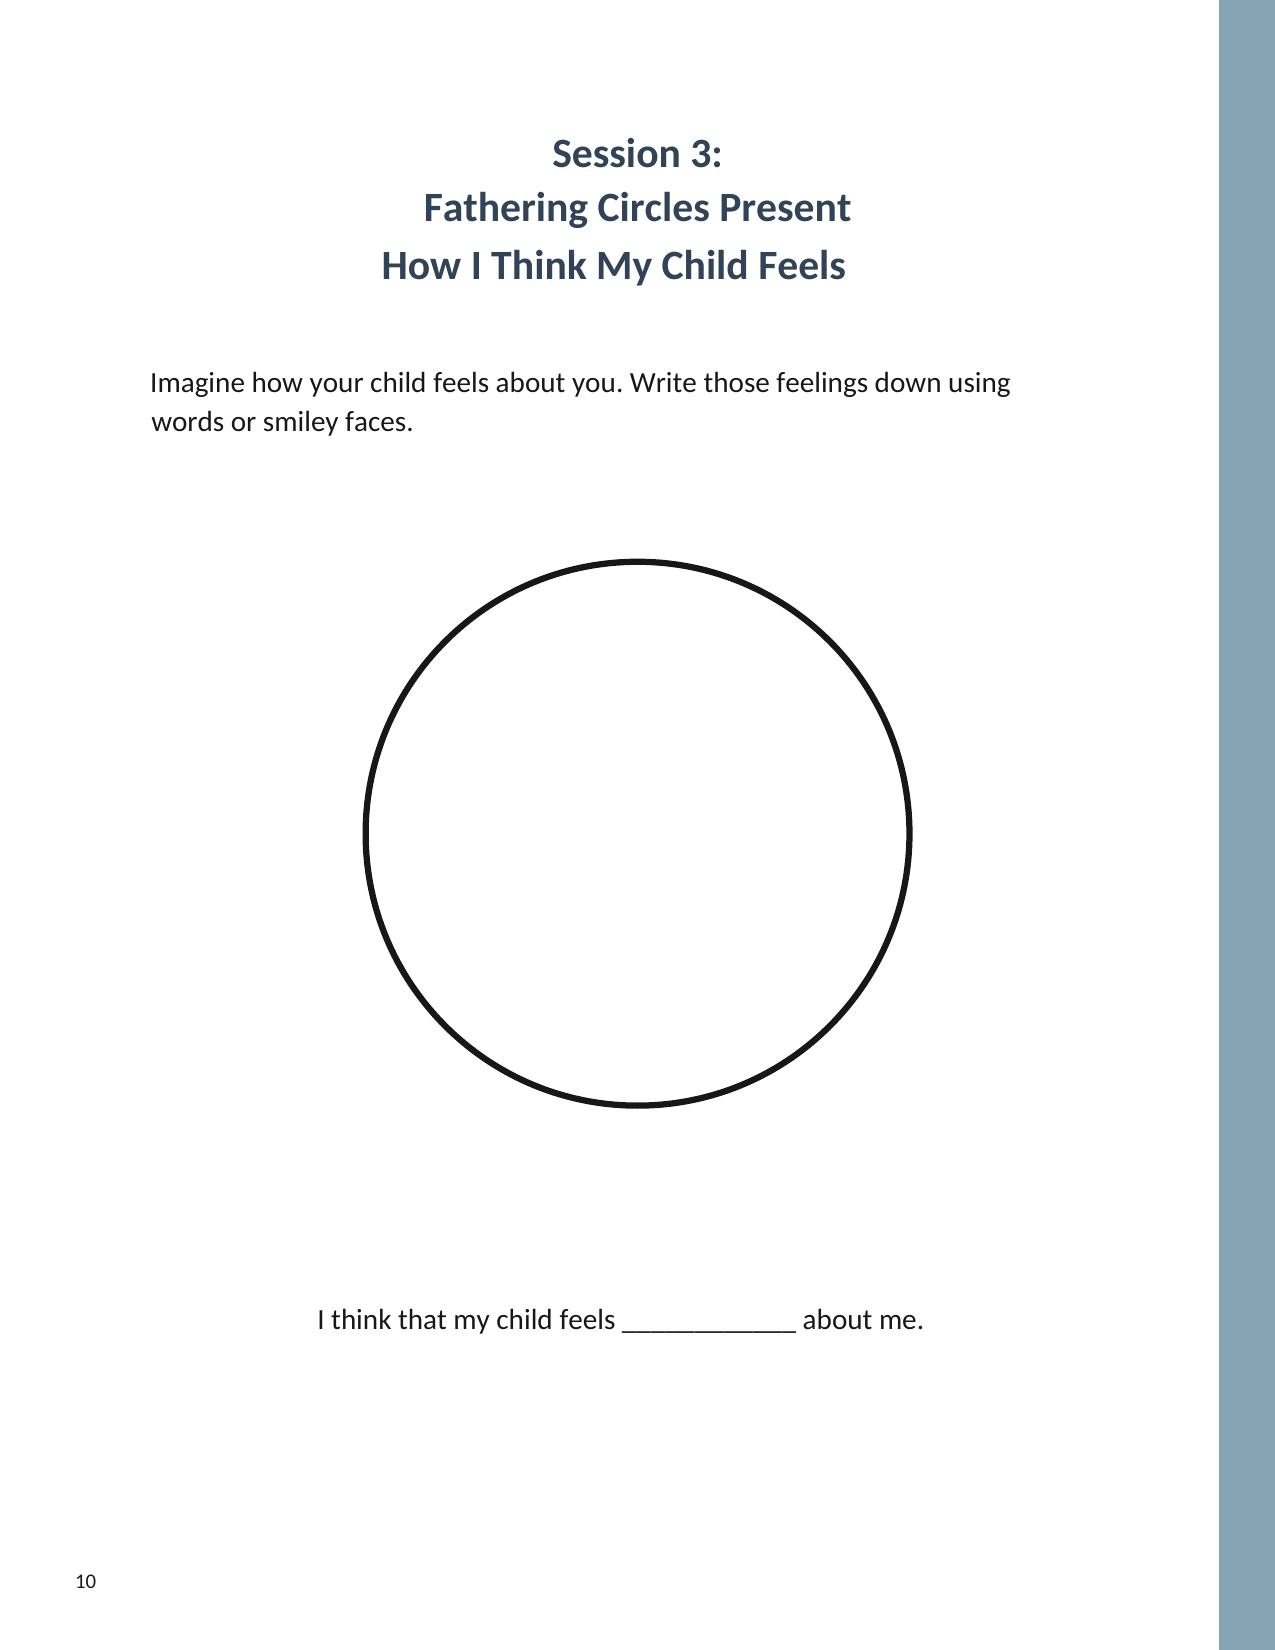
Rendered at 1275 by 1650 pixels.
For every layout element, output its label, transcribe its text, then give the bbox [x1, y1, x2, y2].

text Fathering Circles Present [190, 181, 1085, 231]
subtitle How I Think My Child Feels [381, 239, 1085, 290]
text Imagine how your child feels about you. Write those feelings down using words or smiley faces. [150, 364, 1085, 439]
text I think that my child feels ____________ about me. [317, 1301, 1085, 1337]
